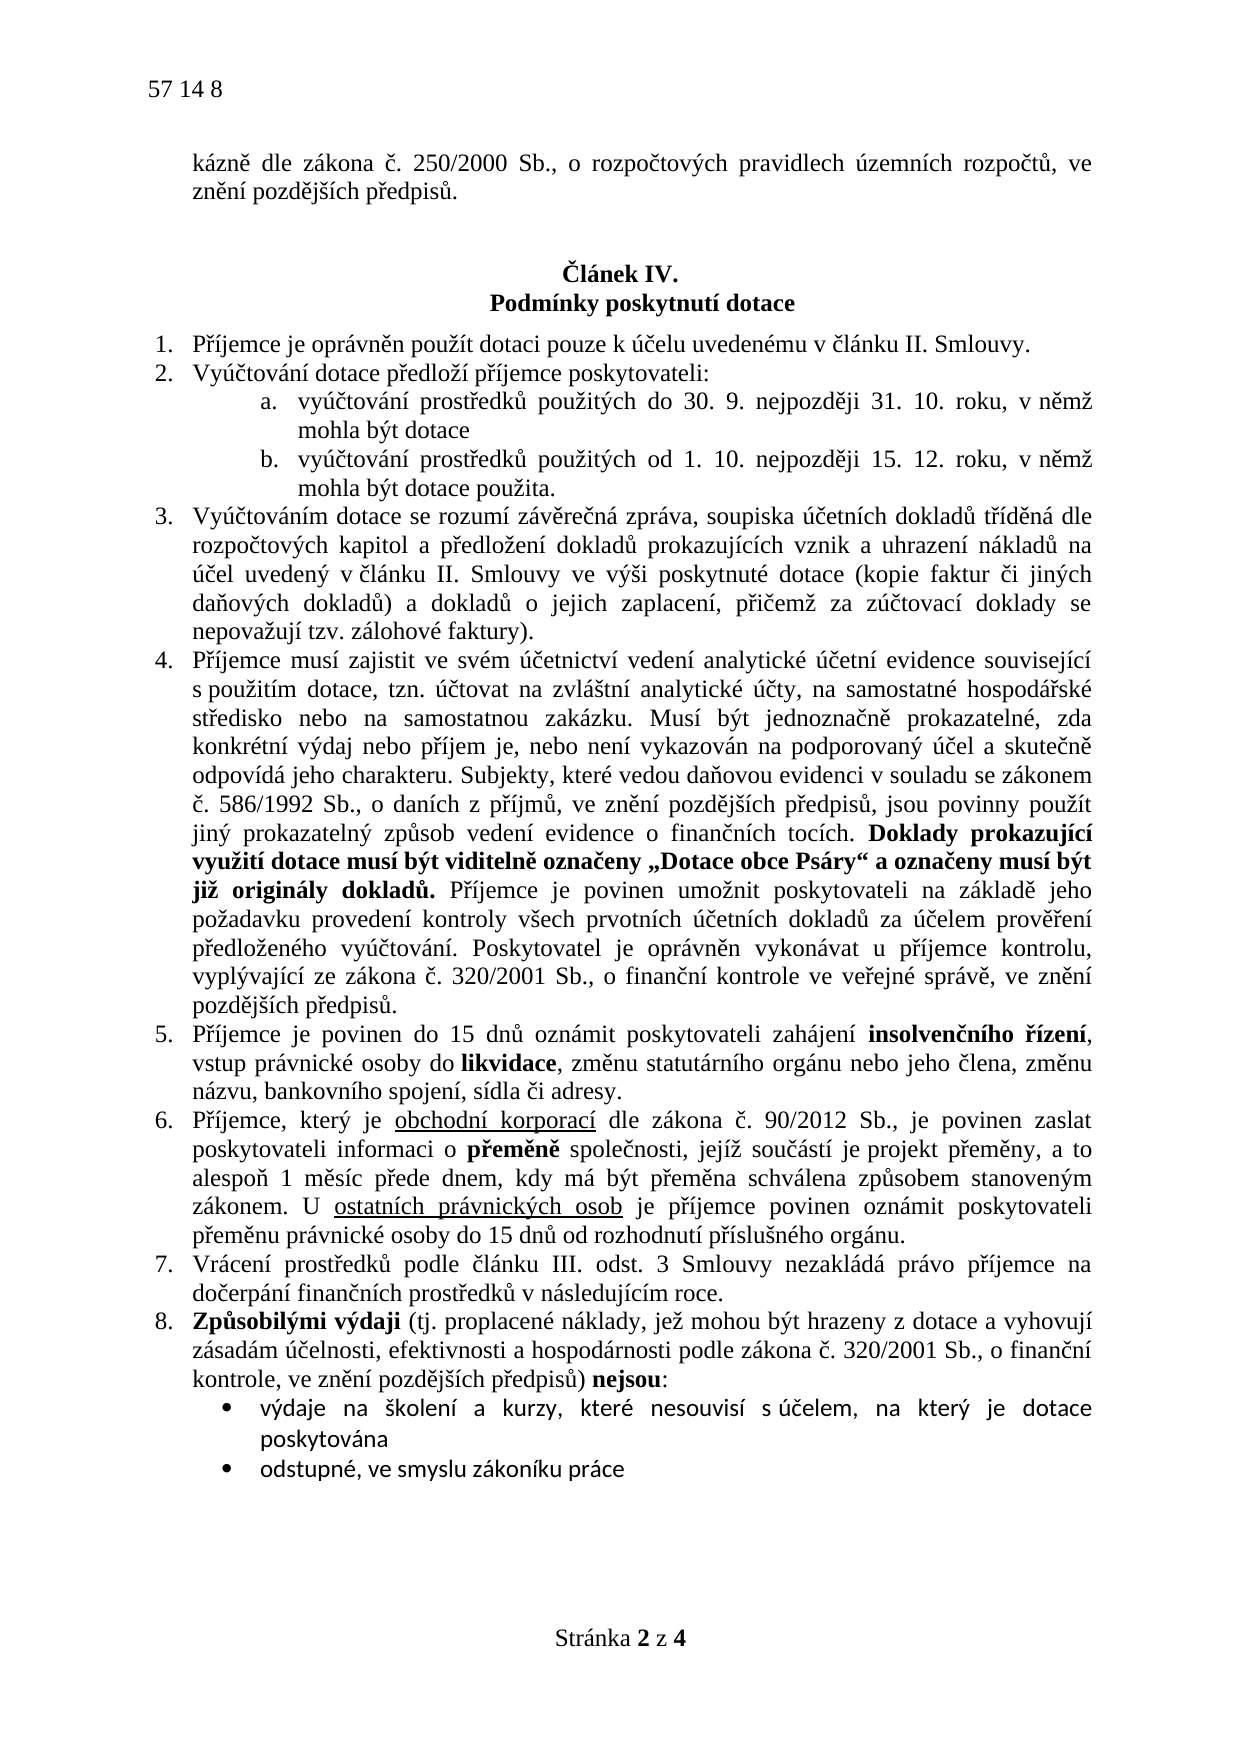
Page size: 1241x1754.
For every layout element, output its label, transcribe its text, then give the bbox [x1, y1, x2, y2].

list vyúčtování prostředků použitých od 1. 10. nejpozději 15. 12. roku, v němž mohla být dotace použita. [260, 444, 1093, 501]
list Příjemce je povinen do 15 dnů oznámit poskytovateli zahájení insolvenčního řízení, vstup právnické osoby do likvidace, změnu statutárního orgánu nebo jeho člena, změnu názvu, bankovního spojení, sídla či adresy. [154, 1019, 1093, 1105]
list odstupné, ve smyslu zákoníku práce [222, 1454, 1093, 1484]
list Příjemce je oprávněn použít dotaci pouze k účelu uvedenému v článku II. Smlouvy. [154, 329, 1093, 358]
list Vyúčtováním dotace se rozumí závěrečná zpráva, soupiska účetních dokladů tříděná dle rozpočtových kapitol a předložení dokladů prokazujících vznik a uhrazení nákladů na účel uvedený v článku II. Smlouvy ve výši poskytnuté dotace (kopie faktur či jiných daňových dokladů) a dokladů o jejich zaplacení, přičemž za zúčtovací doklady se nepovažují tzv. zálohové faktury). [154, 501, 1093, 645]
list Příjemce musí zajistit ve svém účetnictví vedení analytické účetní evidence související s použitím dotace, tzn. účtovat na zvláštní analytické účty, na samostatné hospodářské středisko nebo na samostatnou zakázku. Musí být jednoznačně prokazatelné, zda konkrétní výdaj nebo příjem je, nebo není vykazován na podporovaný účel a skutečně odpovídá jeho charakteru. Subjekty, které vedou daňovou evidenci v souladu se zákonem č. 586/1992 Sb., o daních z příjmů, ve znění pozdějších předpisů, jsou povinny použít jiný prokazatelný způsob vedení evidence o finančních tocích. Doklady prokazující využití dotace musí být viditelně označeny „Dotace obce Psáry“ a označeny musí být již originály dokladů. Příjemce je povinen umožnit poskytovateli na základě jeho požadavku provedení kontroly všech prvotních účetních dokladů za účelem prověření předloženého vyúčtování. Poskytovatel je oprávněn vykonávat u příjemce kontrolu, vyplývající ze zákona č. 320/2001 Sb., o finanční kontrole ve veřejné správě, ve znění pozdějších předpisů. [154, 645, 1093, 1019]
text Článek IV. Podmínky poskytnutí dotace [148, 259, 1093, 316]
list vyúčtování prostředků použitých do 30. 9. nejpozději 31. 10. roku, v němž mohla být dotace [260, 386, 1093, 444]
list Způsobilými výdaji (tj. proplacené náklady, jež mohou být hrazeny z dotace a vyhovují zásadám účelnosti, efektivnosti a hospodárnosti podle zákona č. 320/2001 Sb., o finanční kontrole, ve znění pozdějších předpisů) nejsou: [154, 1306, 1093, 1393]
list Vrácení prostředků podle článku III. odst. 3 Smlouvy nezakládá právo příjemce na dočerpání finančních prostředků v následujícím roce. [154, 1249, 1093, 1306]
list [154, 148, 1093, 205]
list Vyúčtování dotace předloží příjemce poskytovateli: [154, 358, 1093, 386]
list výdaje na školení a kurzy, které nesouvisí s účelem, na který je dotace poskytována [222, 1393, 1093, 1454]
list Příjemce, který je obchodní korporací dle zákona č. 90/2012 Sb., je povinen zaslat poskytovateli informaci o přeměně společnosti, jejíž součástí je projekt přeměny, a to alespoň 1 měsíc přede dnem, kdy má být přeměna schválena způsobem stanoveným zákonem. U ostatních právnických osob je příjemce povinen oznámit poskytovateli přeměnu právnické osoby do 15 dnů od rozhodnutí příslušného orgánu. [154, 1105, 1093, 1249]
